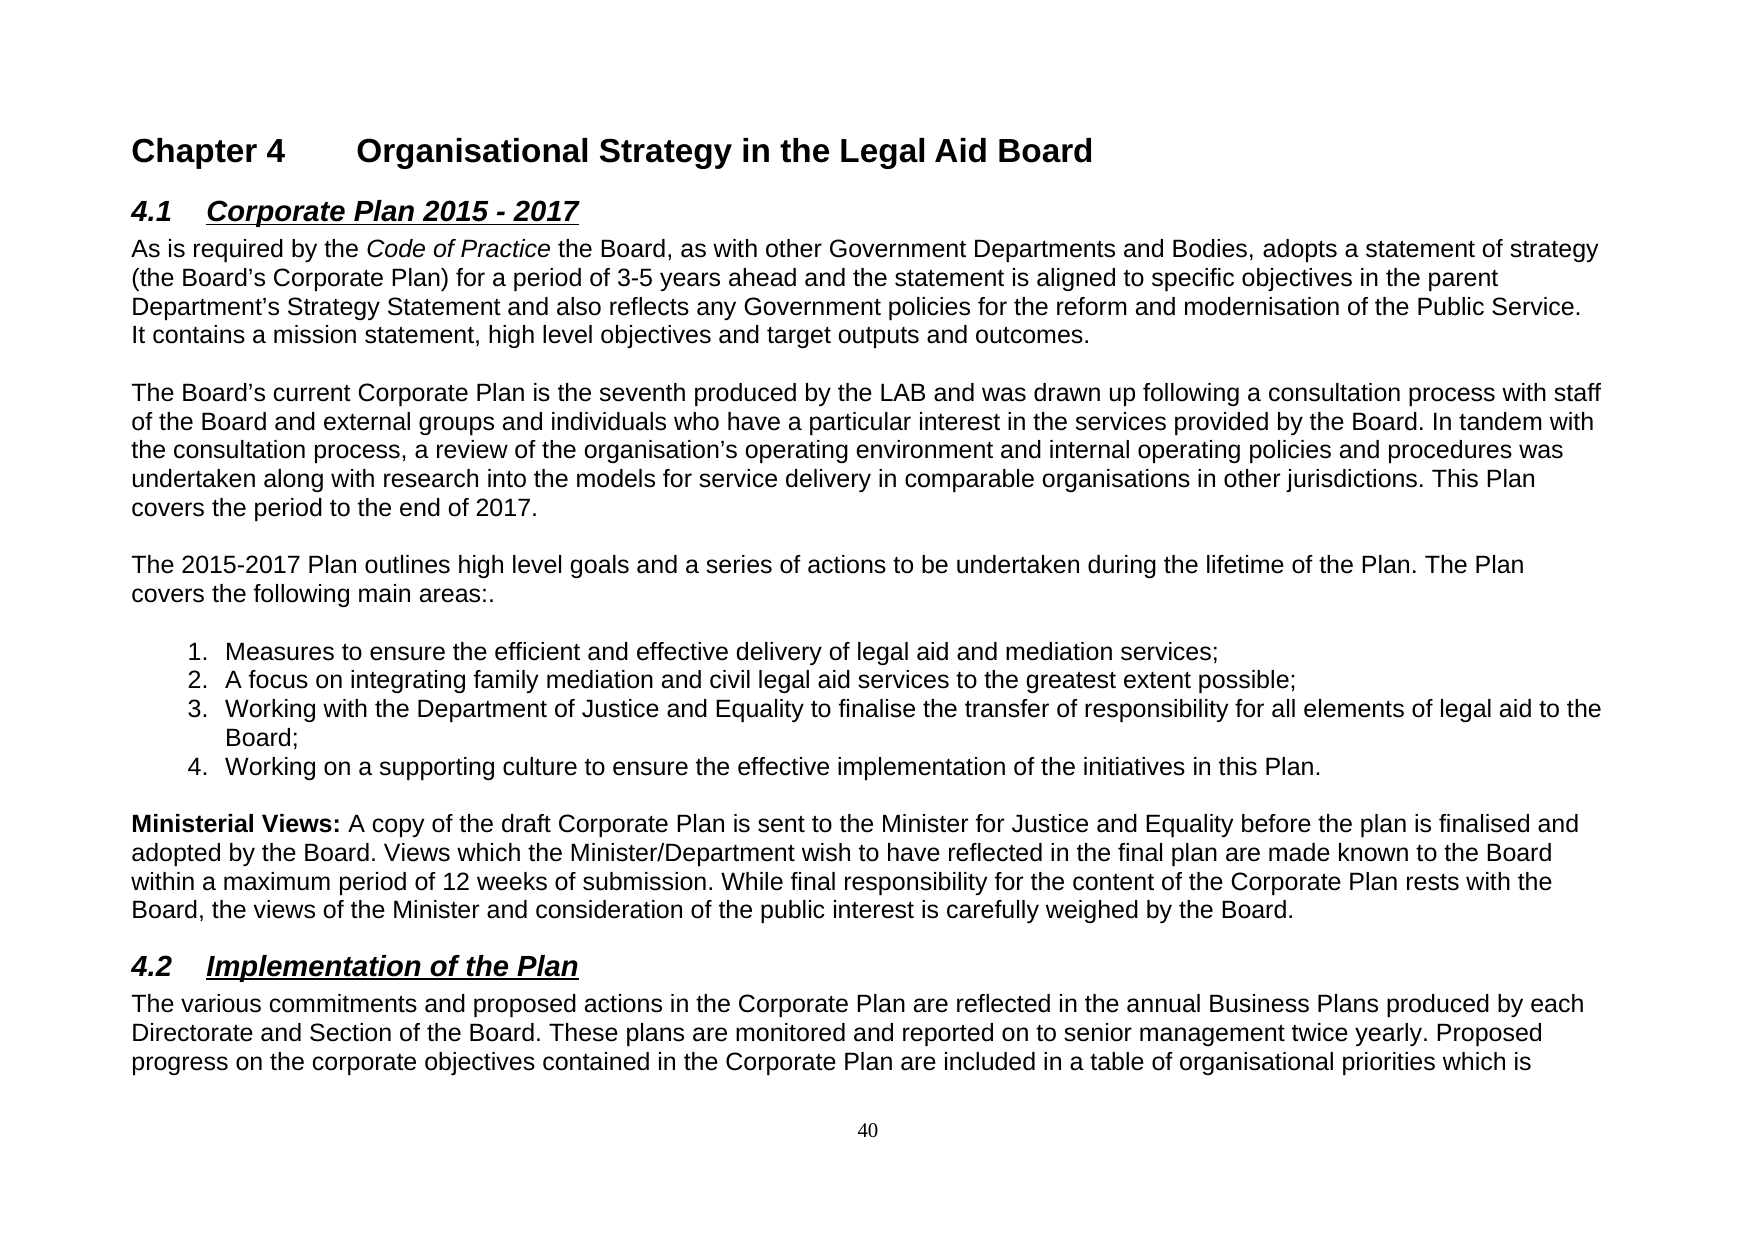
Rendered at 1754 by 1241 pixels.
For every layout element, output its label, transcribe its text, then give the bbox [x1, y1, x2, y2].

list Measures to ensure the efficient and effective delivery of legal aid and mediation services; [187, 637, 1604, 666]
subtitle 4.2 Implementation of the Plan [131, 949, 1604, 983]
text The 2015-2017 Plan outlines high level goals and a series of actions to be undertaken during the lifetime of the Plan. The Plan covers the following main areas:. [131, 551, 1604, 608]
subtitle 4.1 Corporate Plan 2015 - 2017 [131, 194, 1604, 228]
text The Board’s current Corporate Plan is the seventh produced by the LAB and was drawn up following a consultation process with staff of the Board and external groups and individuals who have a particular interest in the services provided by the Board. In tandem with the consultation process, a review of the organisation’s operating environment and internal operating policies and procedures was undertaken along with research into the models for service delivery in comparable organisations in other jurisdictions. This Plan covers the period to the end of 2017. [131, 378, 1604, 522]
list A focus on integrating family mediation and civil legal aid services to the greatest extent possible; [187, 666, 1604, 694]
list Working with the Department of Justice and Equality to finalise the transfer of responsibility for all elements of legal aid to the Board; [187, 694, 1604, 752]
text Ministerial Views: A copy of the draft Corporate Plan is sent to the Minister for Justice and Equality before the plan is finalised and adopted by the Board. Views which the Minister/Department wish to have reflected in the final plan are made known to the Board within a maximum period of 12 weeks of submission. While final responsibility for the content of the Corporate Plan rests with the Board, the views of the Minister and consideration of the public interest is carefully weighed by the Board. [131, 809, 1604, 924]
list Working on a supporting culture to ensure the effective implementation of the initiatives in this Plan. [187, 752, 1604, 781]
text Chapter 4 Organisational Strategy in the Legal Aid Board [131, 131, 1604, 169]
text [131, 989, 1604, 1075]
text As is required by the Code of Practice the Board, as with other Government Departments and Bodies, adopts a statement of strategy (the Board’s Corporate Plan) for a period of 3-5 years ahead and the statement is aligned to specific objectives in the parent Department’s Strategy Statement and also reflects any Government policies for the reform and modernisation of the Public Service. It contains a mission statement, high level objectives and target outputs and outcomes. [131, 234, 1604, 349]
